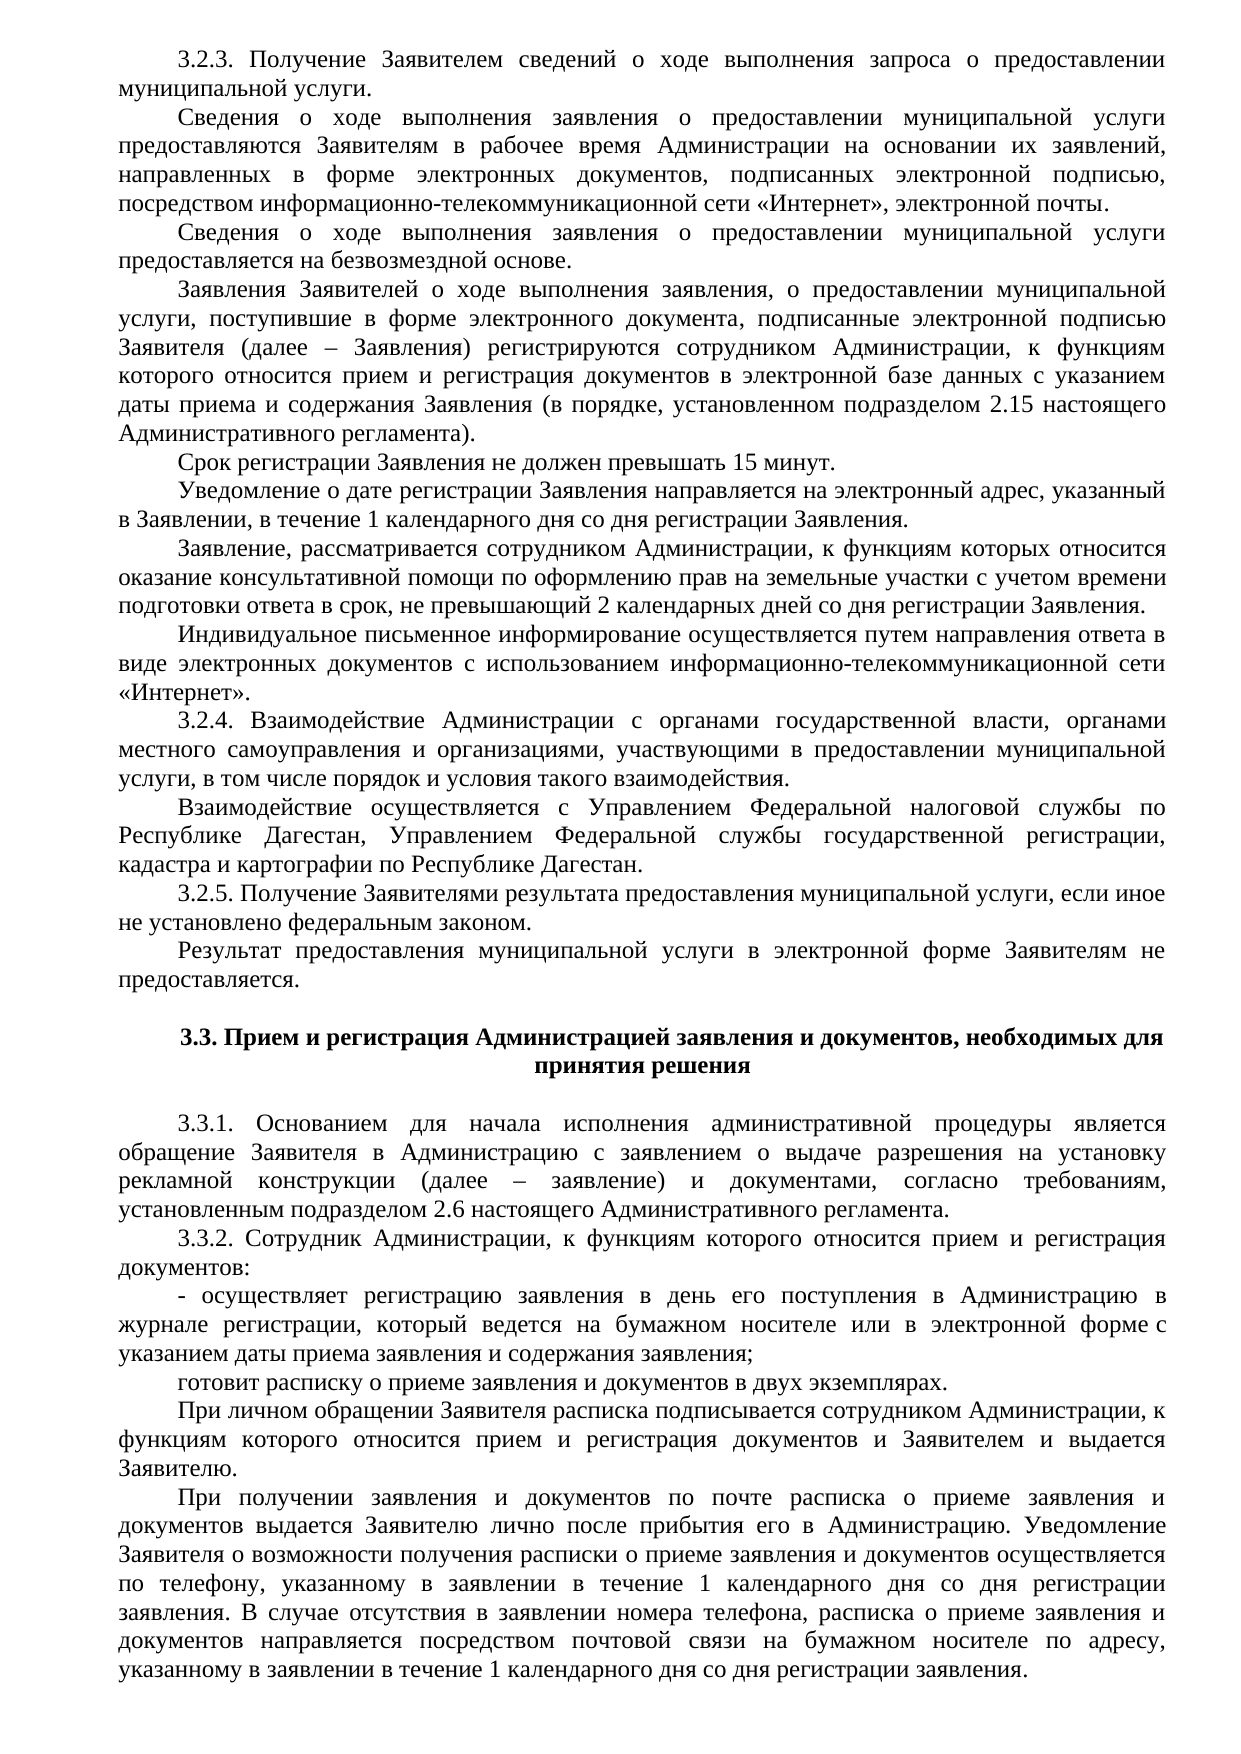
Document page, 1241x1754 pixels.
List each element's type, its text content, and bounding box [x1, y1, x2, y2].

text Заявление, рассматривается сотрудником Администрации, к функциям которых относится оказание консультативной помощи по оформлению прав на земельные участки с учетом времени подготовки ответа в срок, не превышающий 2 календарных дней со дня регистрации Заявления. [118, 533, 1167, 619]
text 3.2.5. Получение Заявителями результата предоставления муниципальной услуги, если иное не установлено федеральным законом. [118, 878, 1167, 936]
text 3.2.3. Получение Заявителем сведений о ходе выполнения запроса о предоставлении муниципальной услуги. [118, 44, 1167, 102]
text При получении заявления и документов по почте расписка о приеме заявления и документов выдается Заявителю лично после прибытия его в Администрацию. Уведомление Заявителя о возможности получения расписки о приеме заявления и документов осуществляется по телефону, указанному в заявлении в течение 1 календарного дня со дня регистрации заявления. В случае отсутствия в заявлении номера телефона, расписка о приеме заявления и документов направляется посредством почтовой связи на бумажном носителе по адресу, указанному в заявлении в течение 1 календарного дня со дня регистрации заявления. [118, 1482, 1167, 1683]
text При личном обращении Заявителя расписка подписывается сотрудником Администрации, к функциям которого относится прием и регистрация документов и Заявителем и выдается Заявителю. [118, 1396, 1167, 1482]
text 3.2.4. Взаимодействие Администрации с органами государственной власти, органами местного самоуправления и организациями, участвующими в предоставлении муниципальной услуги, в том числе порядок и условия такого взаимодействия. [118, 706, 1167, 792]
text - осуществляет регистрацию заявления в день его поступления в Администрацию в журнале регистрации, который ведется на бумажном носителе или в электронной форме с указанием даты приема заявления и содержания заявления; [118, 1281, 1167, 1367]
text Сведения о ходе выполнения заявления о предоставлении муниципальной услуги предоставляется на безвозмездной основе. [118, 217, 1167, 274]
text Взаимодействие осуществляется с Управлением Федеральной налоговой службы по Республике Дагестан, Управлением Федеральной службы государственной регистрации, кадастра и картографии по Республике Дагестан. [118, 792, 1167, 878]
text Сведения о ходе выполнения заявления о предоставлении муниципальной услуги предоставляются Заявителям в рабочее время Администрации на основании их заявлений, направленных в форме электронных документов, подписанных электронной подписью, посредством информационно-телекоммуникационной сети «Интернет», электронной почты. [118, 102, 1167, 217]
text Срок регистрации Заявления не должен превышать 15 минут. [118, 447, 1167, 476]
text 3.3. Прием и регистрация Администрацией заявления и документов, необходимых для принятия решения [118, 1022, 1167, 1079]
text 3.3.1. Основанием для начала исполнения административной процедуры является обращение Заявителя в Администрацию с заявлением о выдаче разрешения на установку рекламной конструкции (далее – заявление) и документами, согласно требованиям, установленным подразделом 2.6 настоящего Административного регламента. [118, 1108, 1167, 1223]
text Заявления Заявителей о ходе выполнения заявления, о предоставлении муниципальной услуги, поступившие в форме электронного документа, подписанные электронной подписью Заявителя (далее – Заявления) регистрируются сотрудником Администрации, к функциям которого относится прием и регистрация документов в электронной базе данных с указанием даты приема и содержания Заявления (в порядке, установленном подразделом 2.15 настоящего Административного регламента). [118, 274, 1167, 447]
text Индивидуальное письменное информирование осуществляется путем направления ответа в виде электронных документов с использованием информационно-телекоммуникационной сети «Интернет». [118, 619, 1167, 706]
text Уведомление о дате регистрации Заявления направляется на электронный адрес, указанный в Заявлении, в течение 1 календарного дня со дня регистрации Заявления. [118, 476, 1167, 533]
text готовит расписку о приеме заявления и документов в двух экземплярах. [118, 1367, 1167, 1396]
text Результат предоставления муниципальной услуги в электронной форме Заявителям не предоставляется. [118, 936, 1167, 993]
text 3.3.2. Сотрудник Администрации, к функциям которого относится прием и регистрация документов: [118, 1223, 1167, 1281]
